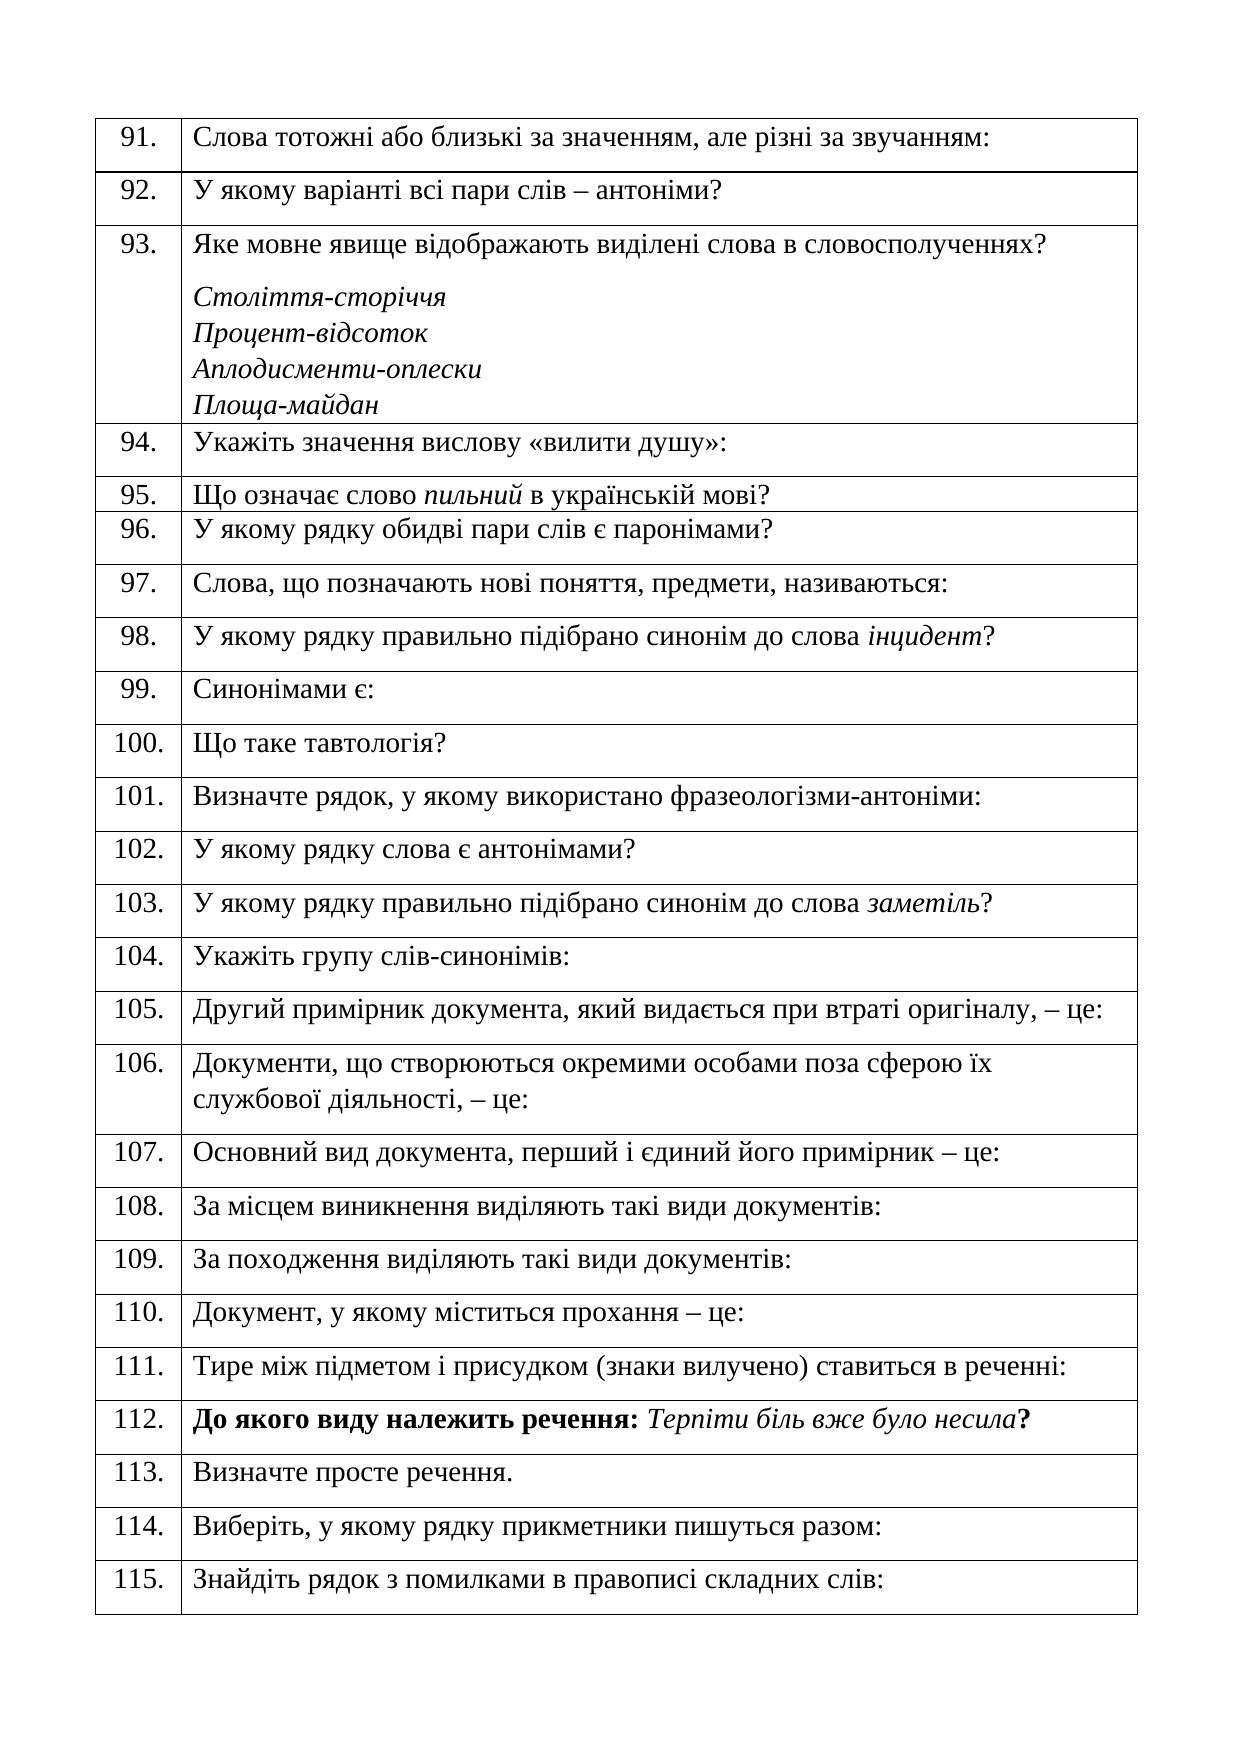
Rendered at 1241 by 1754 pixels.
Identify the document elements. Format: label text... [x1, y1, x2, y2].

table_cell У якому рядку слова є антонімами? [182, 832, 1137, 884]
table_cell 102. [96, 832, 181, 884]
table_cell Яке мовне явище відображають виділені слова в словосполученнях? Століття-сторіччя Процент-відсоток Аплодисменти-оплески Площа-майдан [182, 226, 1137, 423]
table_cell Виберіть, у якому рядку прикметники пишуться разом: [182, 1508, 1137, 1560]
table_cell 112. [96, 1401, 181, 1453]
table_cell Укажіть групу слів-синонімів: [182, 938, 1137, 991]
table_cell Основний вид документа, перший і єдиний його примірник – це: [182, 1135, 1137, 1187]
table_cell 100. [96, 725, 181, 777]
table_cell 111. [96, 1348, 181, 1400]
table_cell 106. [96, 1045, 181, 1133]
table_cell 103. [96, 885, 181, 937]
table_cell У якому рядку правильно підібрано синонім до слова заметіль? [182, 885, 1137, 937]
table_cell Слова, що позначають нові поняття, предмети, називаються: [182, 565, 1137, 617]
table_cell 108. [96, 1188, 181, 1240]
table_cell 93. [96, 226, 181, 423]
table_cell Укажіть значення вислову «вилити душу»: [182, 424, 1137, 476]
table_cell 91. [96, 119, 181, 171]
table_cell 99. [96, 672, 181, 724]
table_cell Визначте рядок, у якому використано фразеологізми-антоніми: [182, 778, 1137, 831]
table_cell 98. [96, 618, 181, 671]
table_cell 110. [96, 1295, 181, 1347]
table_cell 96. [96, 512, 181, 564]
table_cell Знайдіть рядок з помилками в правописі складних слів: [182, 1561, 1137, 1613]
table_cell До якого виду належить речення: Терпіти біль вже було несила? [182, 1401, 1137, 1453]
table_cell За місцем виникнення виділяють такі види документів: [182, 1188, 1137, 1240]
table_cell Що означає слово пильний в українській мові? [182, 477, 1137, 511]
table_cell 105. [96, 992, 181, 1044]
table_cell 113. [96, 1455, 181, 1507]
table_cell 104. [96, 938, 181, 991]
table_cell Другий примірник документа, який видається при втраті оригіналу, – це: [182, 992, 1137, 1044]
table_cell Що таке тавтологія? [182, 725, 1137, 777]
table_cell 95. [96, 477, 181, 511]
table_cell 109. [96, 1241, 181, 1293]
table_cell Визначте просте речення. [182, 1455, 1137, 1507]
table_cell У якому рядку правильно підібрано синонім до слова інцидент? [182, 618, 1137, 671]
table_cell Тире між підметом і присудком (знаки вилучено) ставиться в реченні: [182, 1348, 1137, 1400]
table_cell Документ, у якому міститься прохання – це: [182, 1295, 1137, 1347]
table_cell Синонімами є: [182, 672, 1137, 724]
table_cell Документи, що створюються окремими особами поза сферою їх службової діяльності, – це: [182, 1045, 1137, 1133]
table_cell У якому рядку обидві пари слів є паронімами? [182, 512, 1137, 564]
table_cell 101. [96, 778, 181, 831]
table_cell Слова тотожні або близькі за значенням, але різні за звучанням: [182, 119, 1137, 171]
table_cell 92. [96, 173, 181, 225]
table_cell 115. [96, 1561, 181, 1613]
table_cell 97. [96, 565, 181, 617]
table_cell 107. [96, 1135, 181, 1187]
table_cell За походження виділяють такі види документів: [182, 1241, 1137, 1293]
table_cell 114. [96, 1508, 181, 1560]
table_cell У якому варіанті всі пари слів – антоніми? [182, 173, 1137, 225]
table_cell 94. [96, 424, 181, 476]
